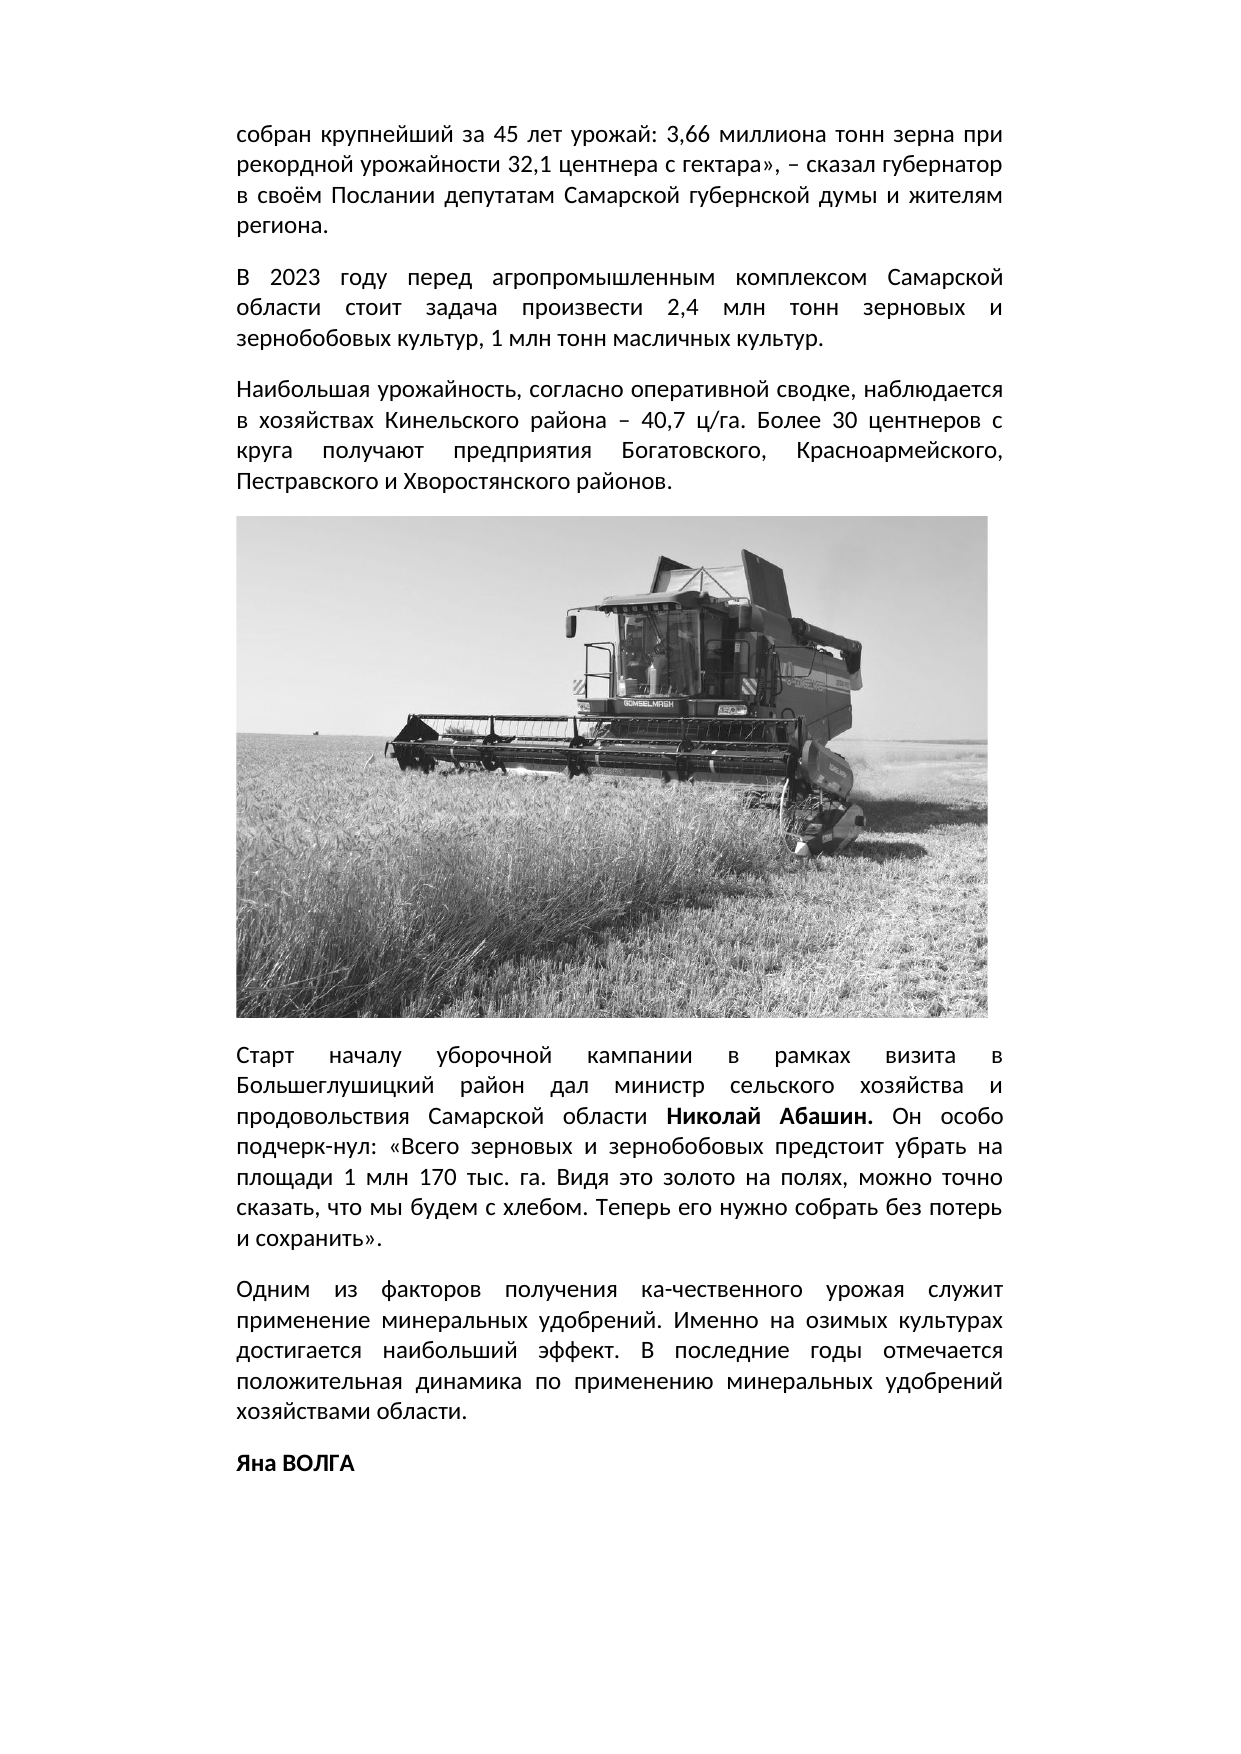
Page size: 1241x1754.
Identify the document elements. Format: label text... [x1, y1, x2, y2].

text Наибольшая урожайность, согласно оперативной сводке, наблюдается в хозяйствах Кинельского района – 40,7 ц/га. Более 30 центнеров с круга получают предприятия Богатовского, Красноармейского, Пестравского и Хворостянского районов. [236, 373, 1004, 496]
text Одним из факторов получения ка-чественного урожая служит применение минеральных удобрений. Именно на озимых культурах достигается наибольший эффект. В последние годы отмечается положительная динамика по применению минеральных удобрений хозяйствами области. [236, 1273, 1004, 1426]
text В 2023 году перед агропромышленным комплексом Самарской области стоит задача произвести 2,4 млн тонн зерновых и зернобобовых культур, 1 млн тонн масличных культур. [236, 261, 1004, 353]
text Старт началу уборочной кампании в рамках визита в Большеглушицкий район дал министр сельского хозяйства и продовольствия Самарской области Николай Абашин. Он особо подчерк-нул: «Всего зерновых и зернобобовых предстоит убрать на площади 1 млн 170 тыс. га. Видя это золото на полях, можно точно сказать, что мы будем с хлебом. Теперь его нужно собрать без потерь и сохранить». [236, 1039, 1004, 1252]
text Яна ВОЛГА [236, 1447, 1004, 1477]
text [236, 118, 1004, 240]
